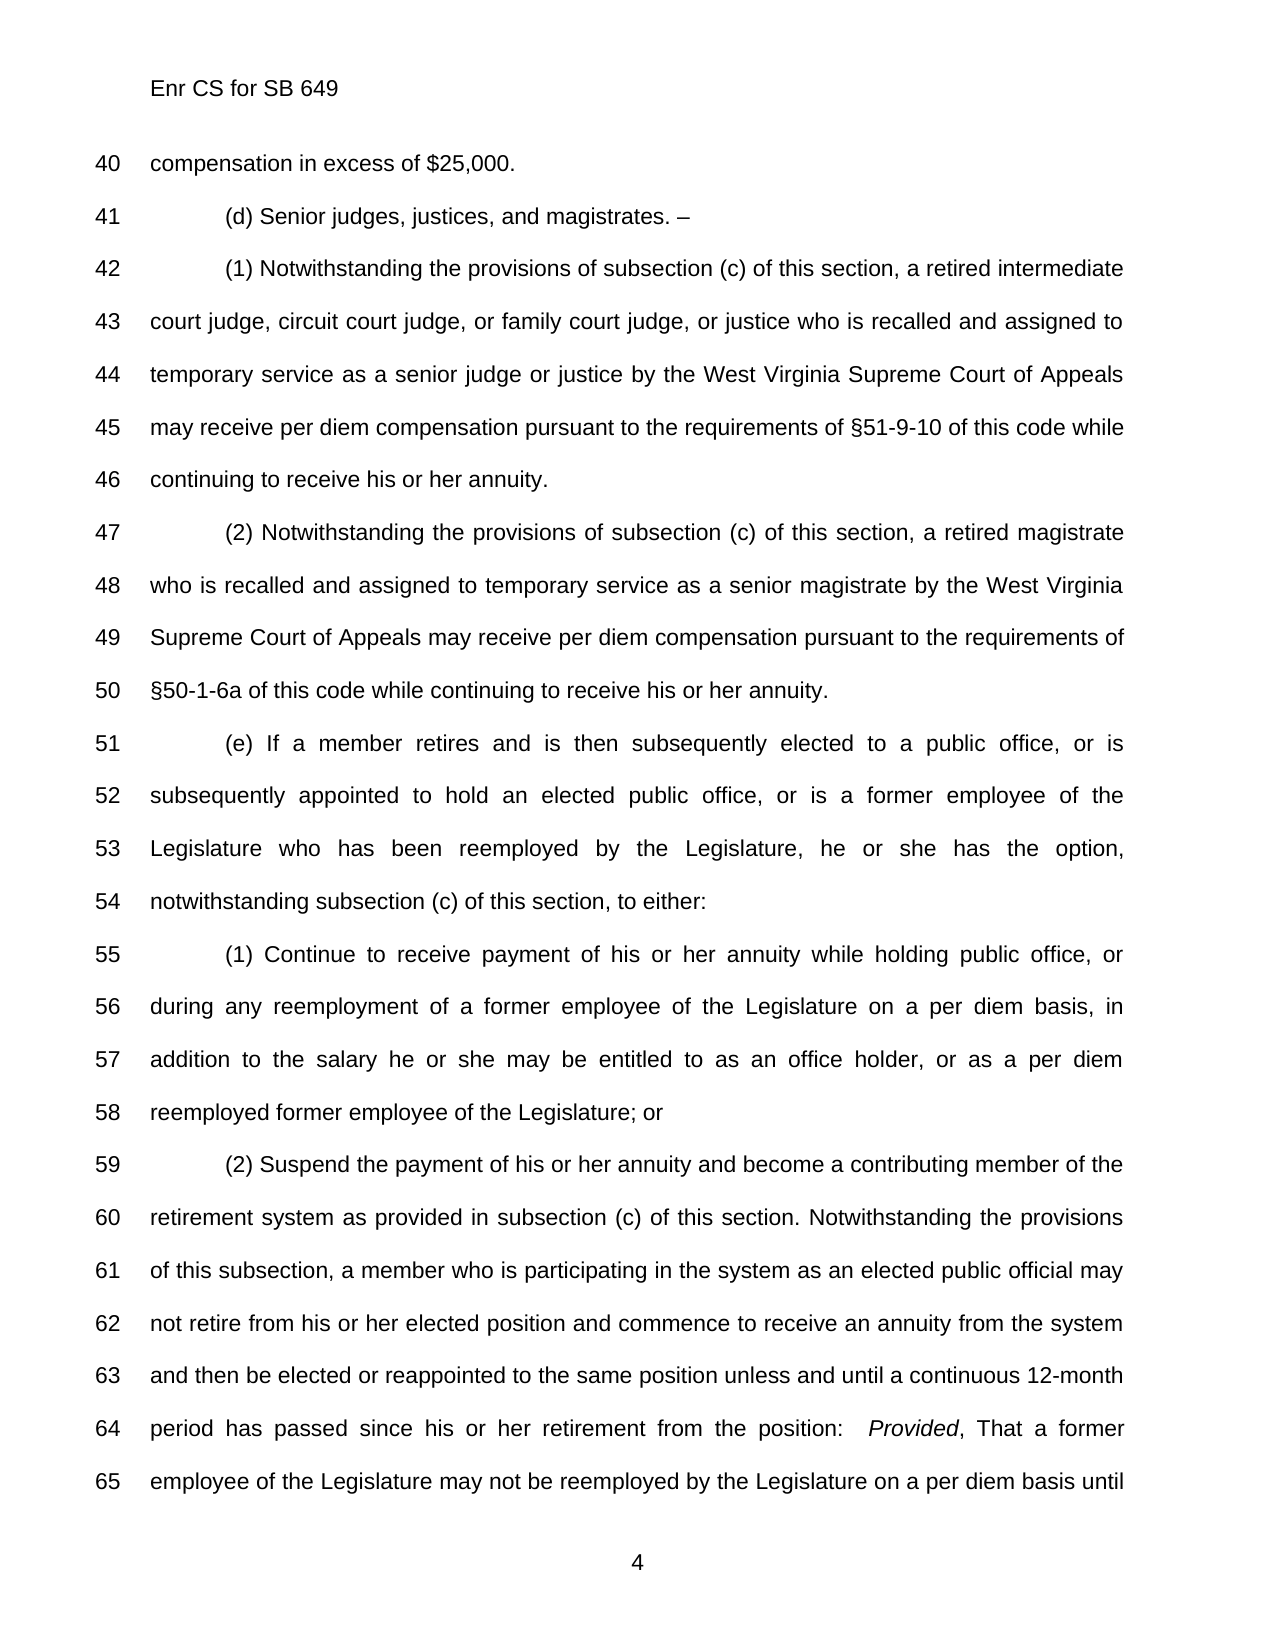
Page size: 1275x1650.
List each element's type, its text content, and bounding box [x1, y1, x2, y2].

text (e) If a member retires and is then subsequently elected to a public office, or is subsequently appointed to hold an elected public office, or is a former employee of the Legislature who has been reemployed by the Legislature, he or she has the option, notwithstanding subsection (c) of this section, to either: [150, 730, 1125, 914]
text (1) Notwithstanding the provisions of subsection (c) of this section, a retired intermediate court judge, circuit court judge, or family court judge, or justice who is recalled and assigned to temporary service as a senior judge or justice by the West Virginia Supreme Court of Appeals may receive per diem compensation pursuant to the requirements of §51-9-10 of this code while continuing to receive his or her annuity. [150, 255, 1125, 493]
text (d) Senior judges, justices, and magistrates. – [150, 203, 1125, 229]
text (2) Notwithstanding the provisions of subsection (c) of this section, a retired magistrate who is recalled and assigned to temporary service as a senior magistrate by the West Virginia Supreme Court of Appeals may receive per diem compensation pursuant to the requirements of §50-1-6a of this code while continuing to receive his or her annuity. [150, 519, 1125, 703]
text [150, 150, 1125, 176]
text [150, 1151, 1125, 1494]
text (1) Continue to receive payment of his or her annuity while holding public office, or during any reemployment of a former employee of the Legislature on a per diem basis, in addition to the salary he or she may be entitled to as an office holder, or as a per diem reemployed former employee of the Legislature; or [150, 941, 1125, 1125]
